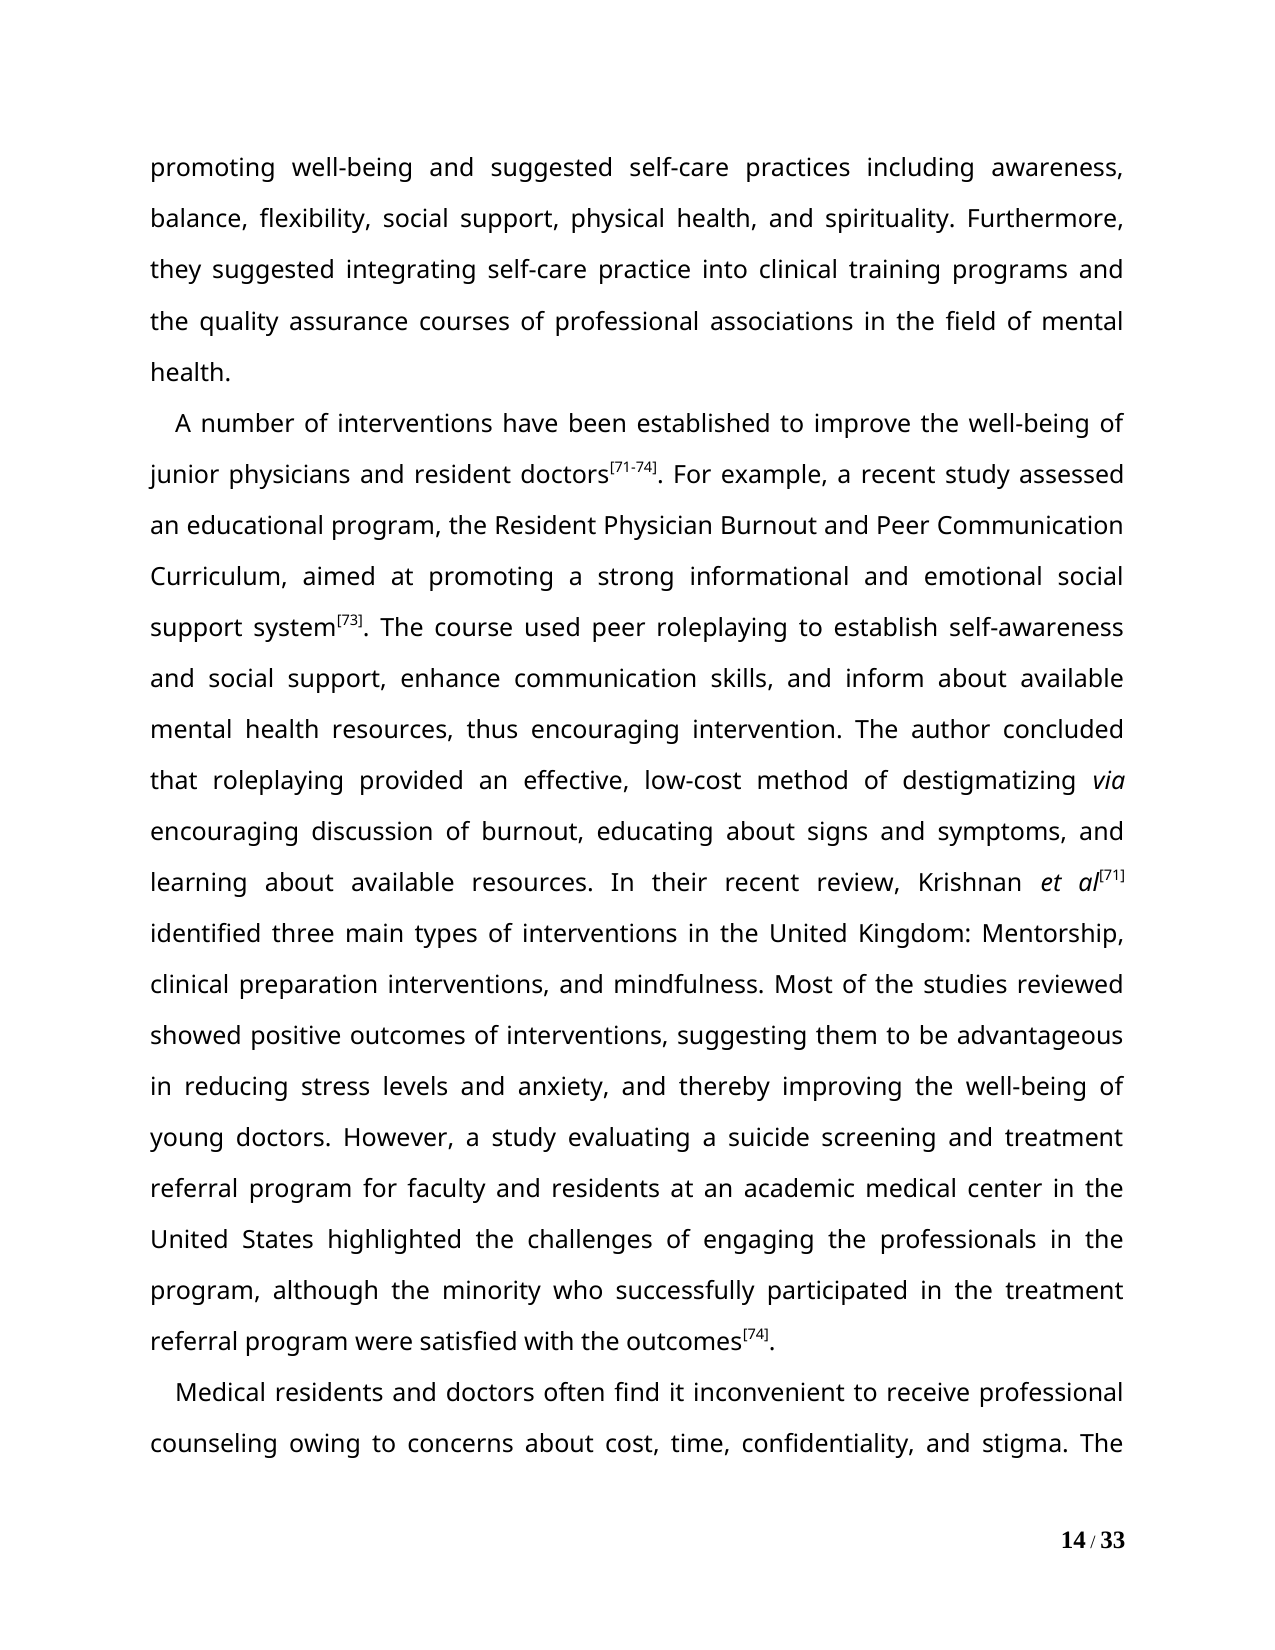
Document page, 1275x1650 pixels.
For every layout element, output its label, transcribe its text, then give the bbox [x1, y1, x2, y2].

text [150, 1375, 1125, 1460]
text A number of interventions have been established to improve the well-being of junior physicians and resident doctors[71-74]. For example, a recent study assessed an educational program, the Resident Physician Burnout and Peer Communication Curriculum, aimed at promoting a strong informational and emotional social support system[73]. The course used peer roleplaying to establish self-awareness and social support, enhance communication skills, and inform about available mental health resources, thus encouraging intervention. The author concluded that roleplaying provided an effective, low-cost method of destigmatizing via encouraging discussion of burnout, educating about signs and symptoms, and learning about available resources. In their recent review, Krishnan et al[71] identified three main types of interventions in the United Kingdom: Mentorship, clinical preparation interventions, and mindfulness. Most of the studies reviewed showed positive outcomes of interventions, suggesting them to be advantageous in reducing stress levels and anxiety, and thereby improving the well-being of young doctors. However, a study evaluating a suicide screening and treatment referral program for faculty and residents at an academic medical center in the United States highlighted the challenges of engaging the professionals in the program, although the minority who successfully participated in the treatment referral program were satisfied with the outcomes[74]. [150, 405, 1125, 1358]
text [150, 150, 1125, 388]
